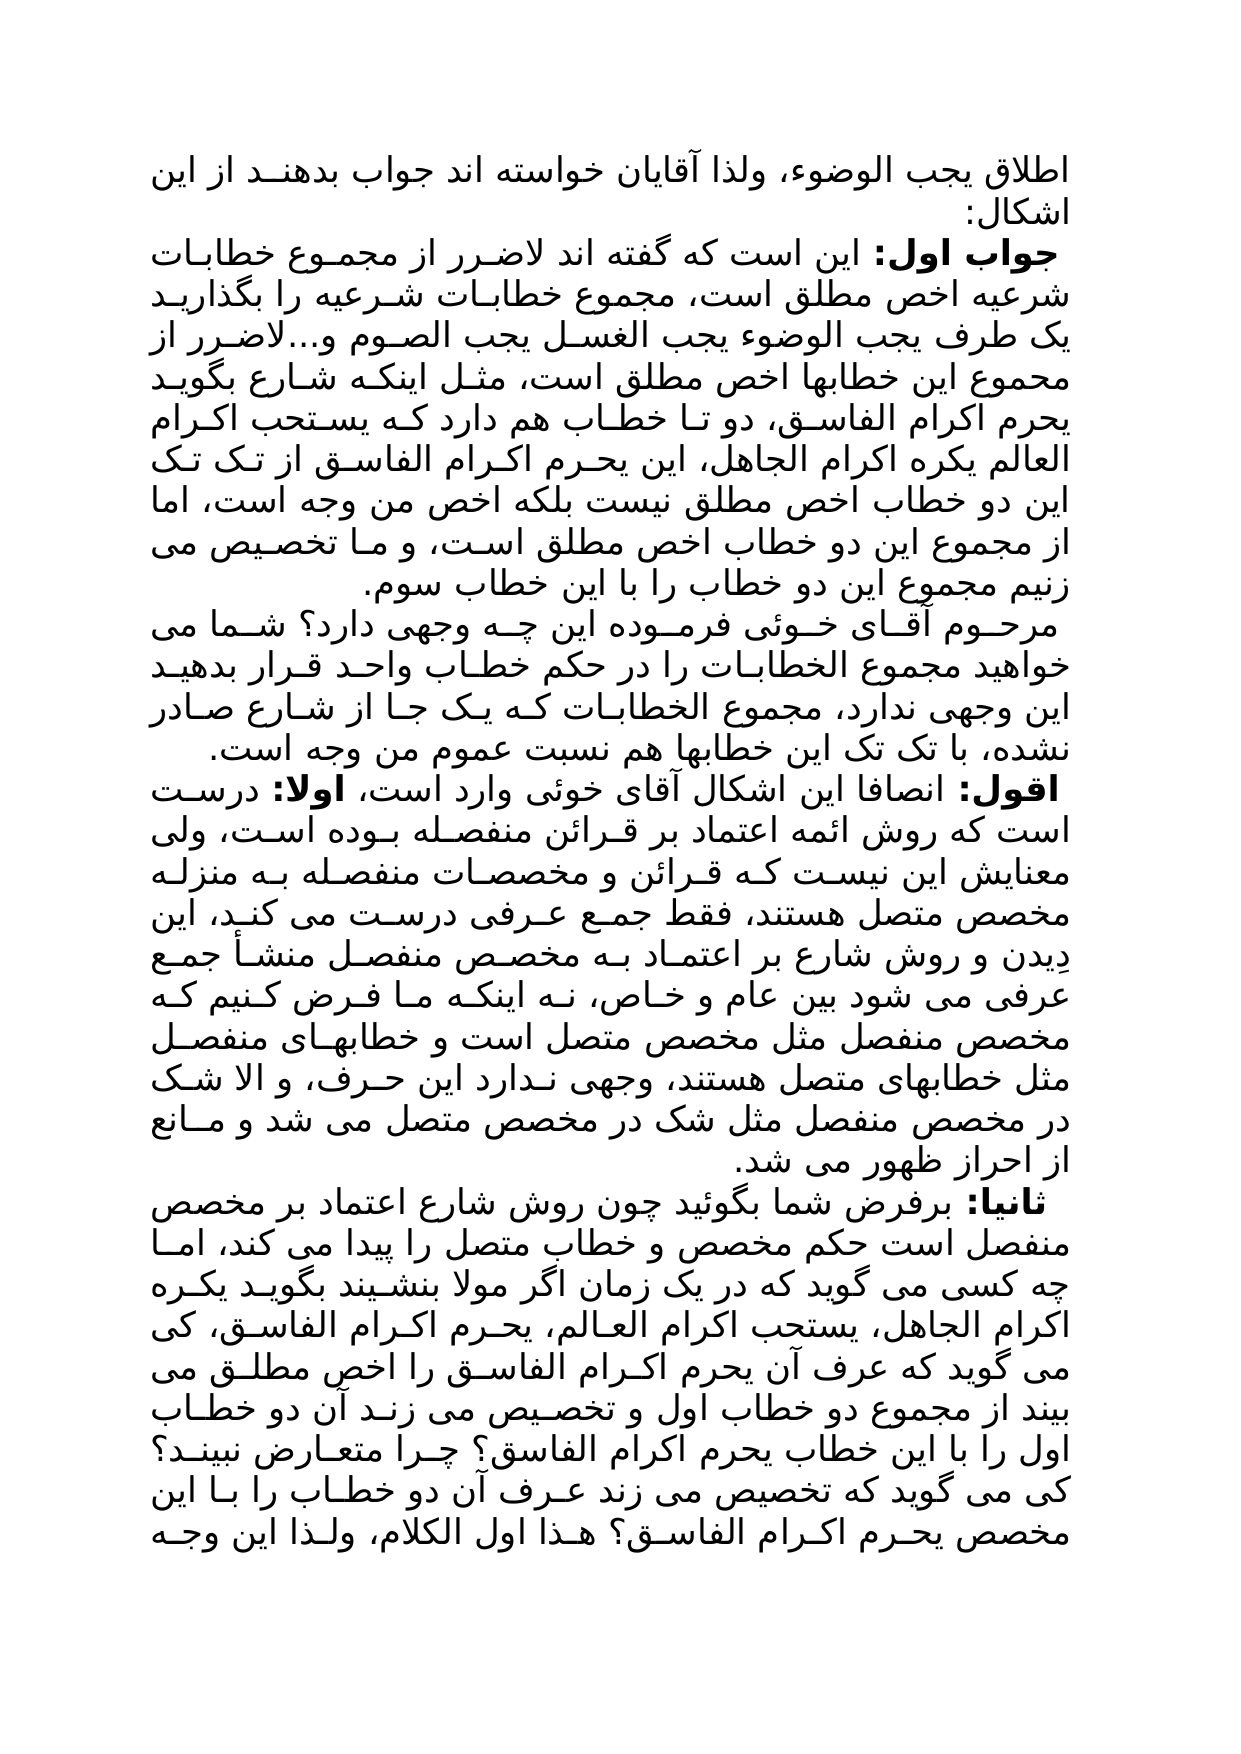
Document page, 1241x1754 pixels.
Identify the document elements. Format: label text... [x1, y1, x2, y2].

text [150, 1181, 1071, 1552]
text مرحوم آقای خوئی فرموده این چه وجهی دارد؟ شما می خواهید مجموع الخطابات را در حکم خطاب واحد قرار بدهید این وجهی ندارد، مجموع الخطابات که یک جا از شارع صادر نشده، با تک تک این خطابها هم نسبت عموم من وجه است. [150, 604, 1071, 769]
text اقول: انصافا این اشکال آقای خوئی وارد است، اولا: درست است که روش ائمه اعتماد بر قرائن منفصله بوده است، ولی معنایش این نیست که قرائن و مخصصات منفصله به منزله مخصص متصل هستند، فقط جمع عرفی درست می کند، این دِیدن و روش شارع بر اعتماد به مخصص منفصل منشأ جمع عرفی می شود بین عام و خاص، نه اینکه ما فرض کنیم که مخصص منفصل مثل مخصص متصل است و خطابهای منفصل مثل خطابهای متصل هستند، وجهی ندارد این حرف، و الا شک در مخصص منفصل مثل شک در مخصص متصل می شد و مانع از احراز ظهور می شد. [150, 769, 1071, 1181]
text جواب اول: این است که گفته اند لاضرر از مجموع خطابات شرعیه اخص مطلق است، مجموع خطابات شرعیه را بگذارید یک طرف یجب الوضوء یجب الغسل یجب الصوم و...لاضرر از محموع این خطابها اخص مطلق است، مثل اینکه شارع بگوید یحرم اکرام الفاسق، دو تا خطاب هم دارد که یستحب اکرام العالم یکره اکرام الجاهل، این یحرم اکرام الفاسق از تک تک این دو خطاب اخص مطلق نیست بلکه اخص من وجه است، اما از مجموع این دو خطاب اخص مطلق است، و ما تخصیص می زنیم مجموع این دو خطاب را با این خطاب سوم. [150, 232, 1071, 604]
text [150, 150, 1071, 232]
